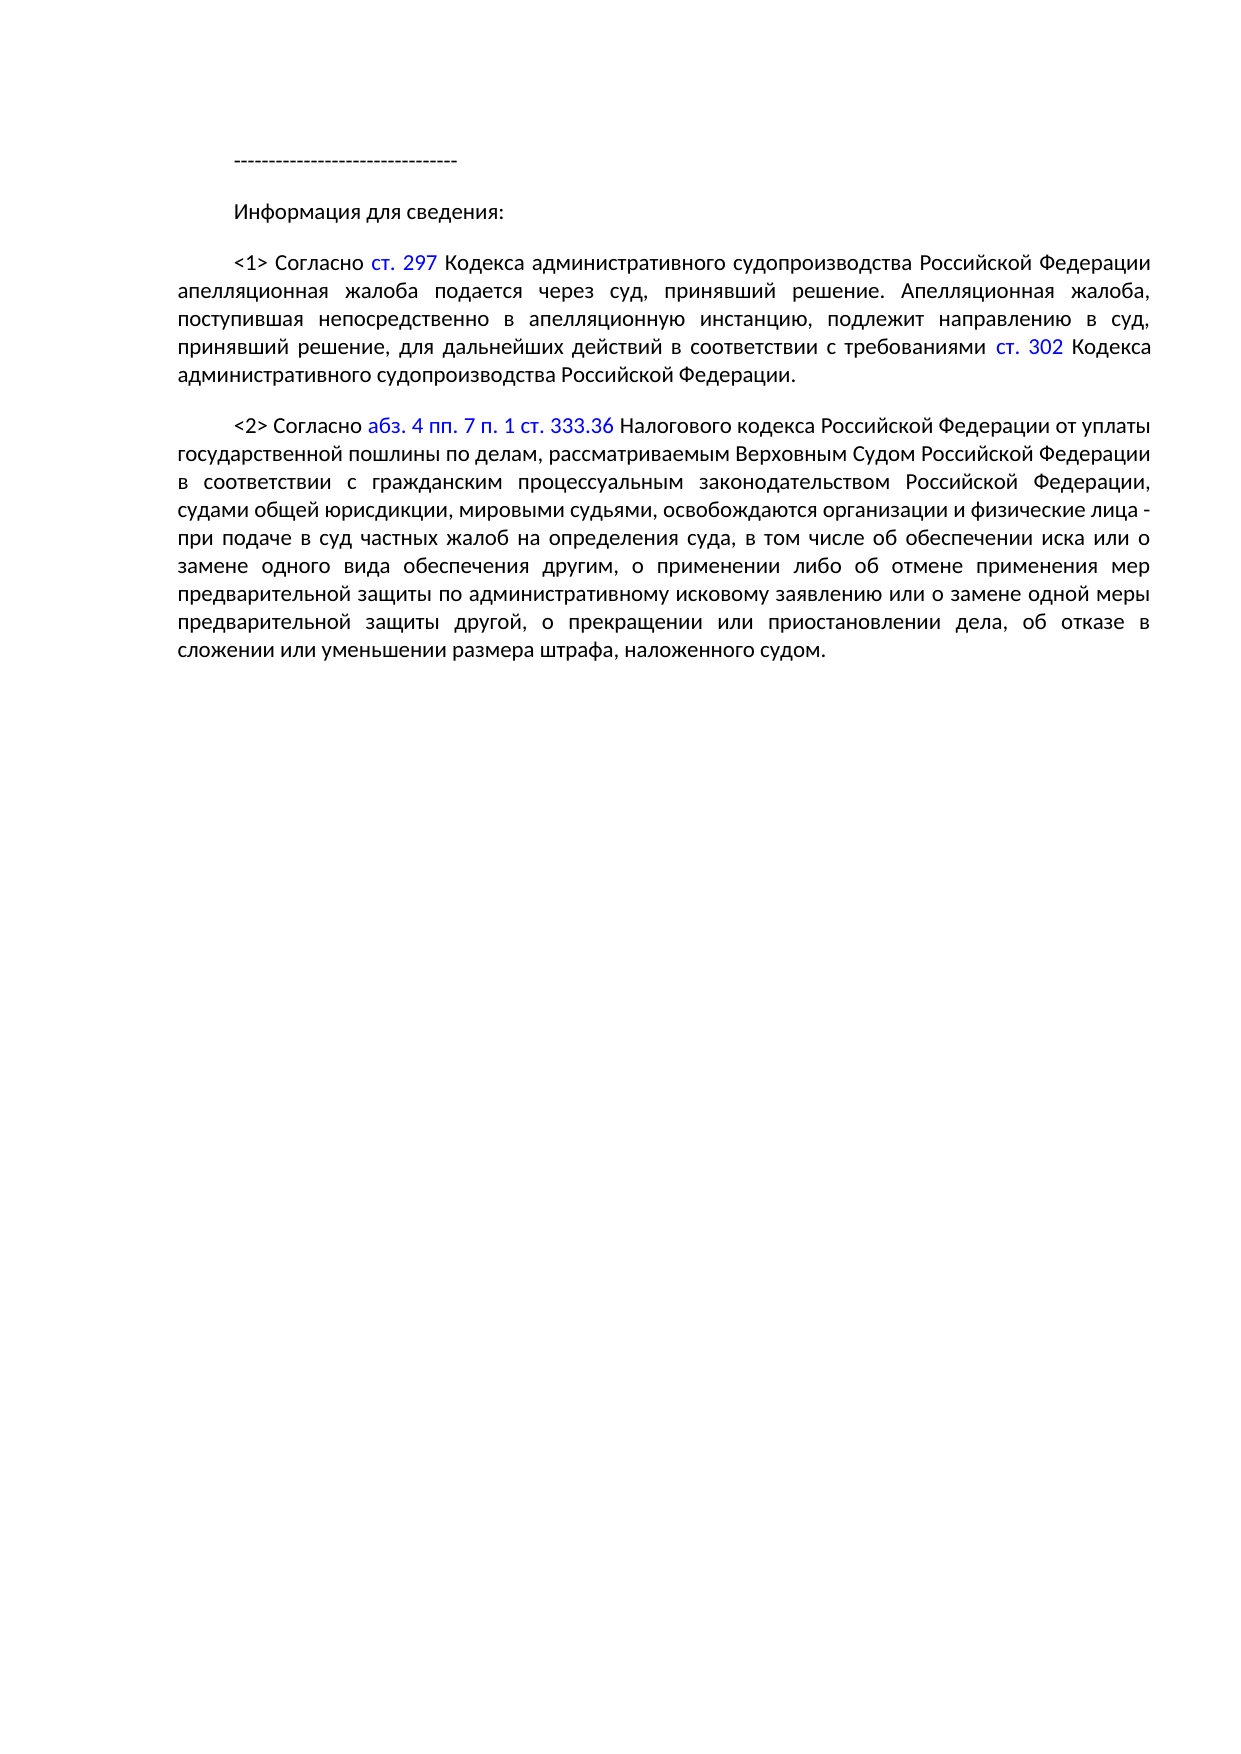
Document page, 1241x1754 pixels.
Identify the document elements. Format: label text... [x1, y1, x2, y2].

text -------------------------------- [177, 146, 1152, 174]
text Информация для сведения: [177, 197, 1152, 225]
text <2> Согласно абз. 4 пп. 7 п. 1 ст. 333.36 Налогового кодекса Российской Федерации от уплаты государственной пошлины по делам, рассматриваемым Верховным Судом Российской Федерации в соответствии с гражданским процессуальным законодательством Российской Федерации, судами общей юрисдикции, мировыми судьями, освобождаются организации и физические лица - при подаче в суд частных жалоб на определения суда, в том числе об обеспечении иска или о замене одного вида обеспечения другим, о применении либо об отмене применения мер предварительной защиты по административному исковому заявлению или о замене одной меры предварительной защиты другой, о прекращении или приостановлении дела, об отказе в сложении или уменьшении размера штрафа, наложенного судом. [177, 411, 1152, 663]
text <1> Согласно ст. 297 Кодекса административного судопроизводства Российской Федерации апелляционная жалоба подается через суд, принявший решение. Апелляционная жалоба, поступившая непосредственно в апелляционную инстанцию, подлежит направлению в суд, принявший решение, для дальнейших действий в соответствии с требованиями ст. 302 Кодекса административного судопроизводства Российской Федерации. [177, 248, 1152, 388]
